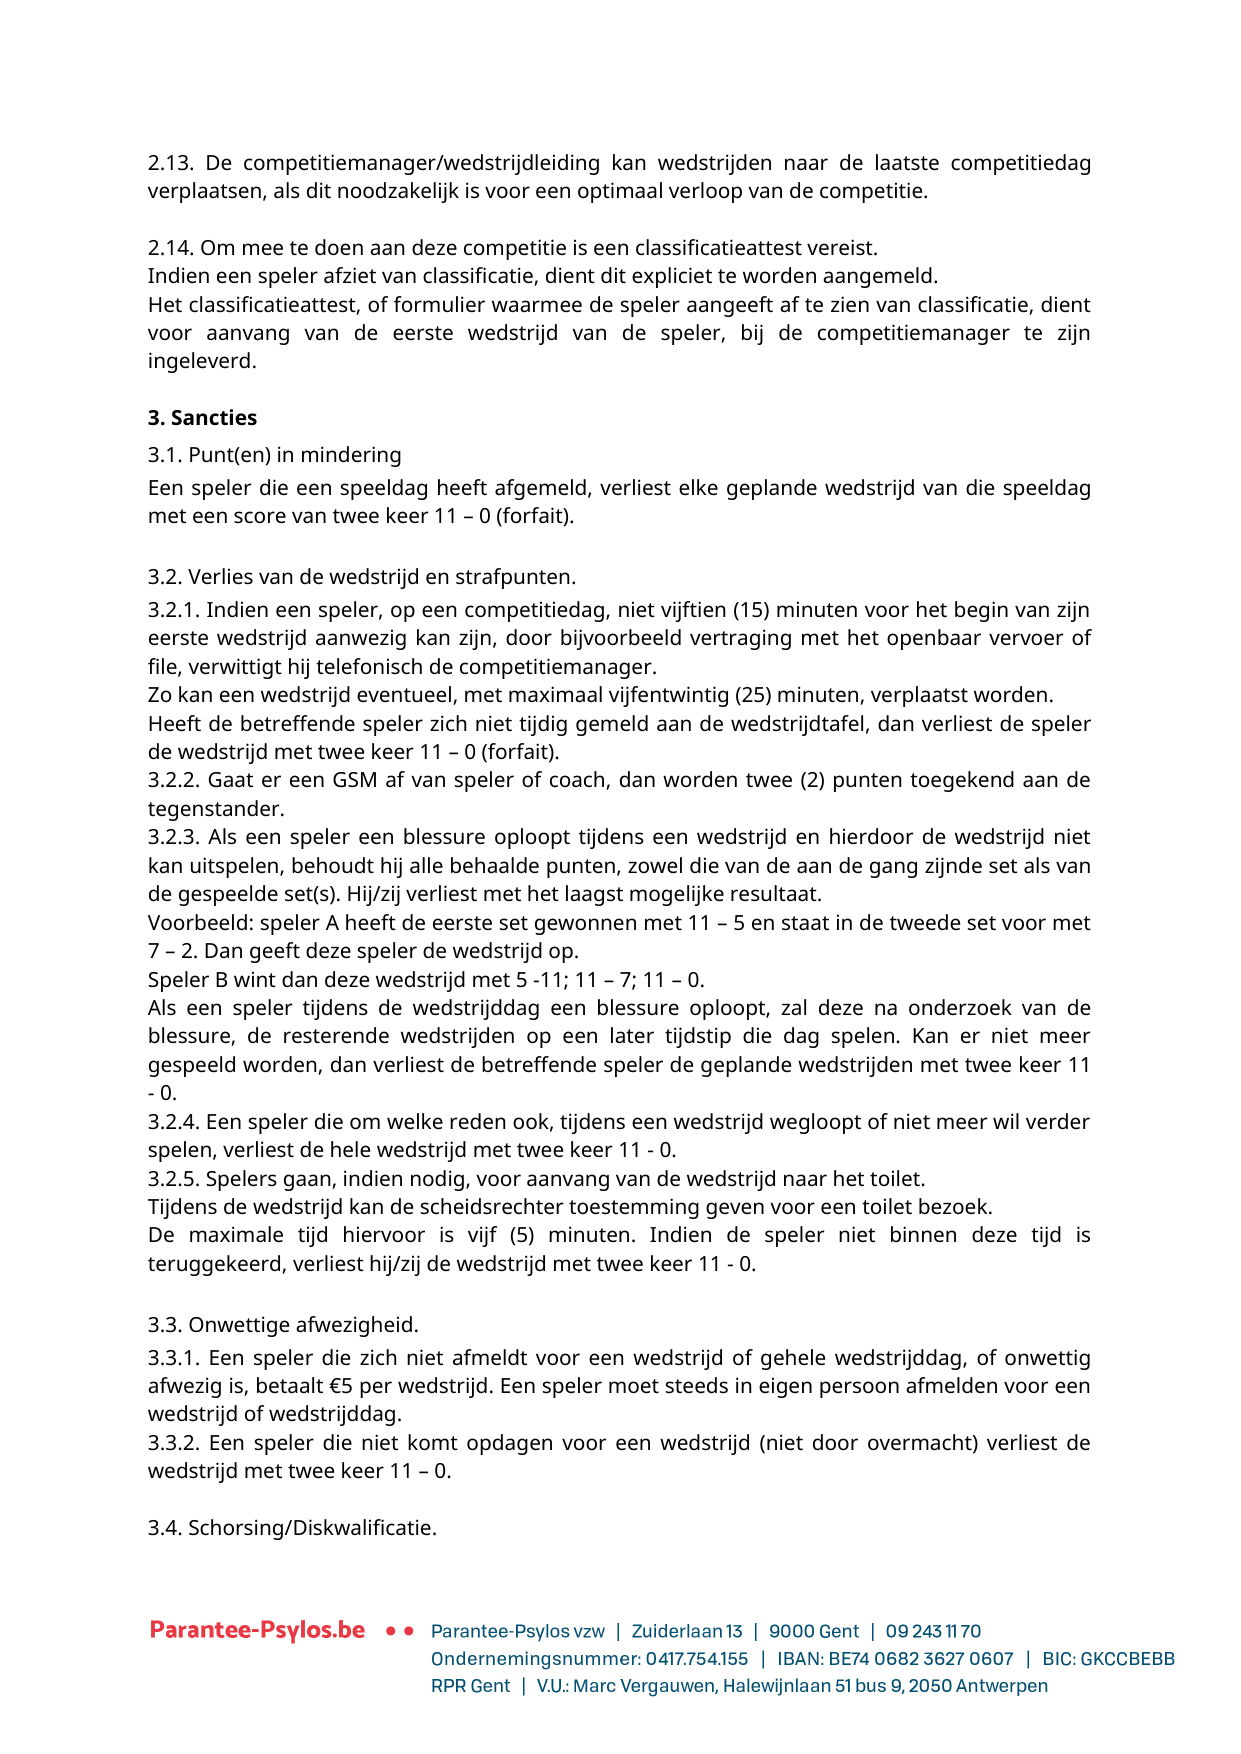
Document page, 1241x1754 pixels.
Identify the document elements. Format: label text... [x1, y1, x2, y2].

text 3.2.5. Spelers gaan, indien nodig, voor aanvang van de wedstrijd naar het toilet. [148, 1164, 1093, 1192]
text Zo kan een wedstrijd eventueel, met maximaal vijfentwintig (25) minuten, verplaatst worden. [148, 680, 1093, 709]
text De maximale tijd hiervoor is vijf (5) minuten. Indien de speler niet binnen deze tijd is teruggekeerd, verliest hij/zij de wedstrijd met twee keer 11 - 0. [148, 1221, 1093, 1277]
text 3.4. Schorsing/Diskwalificatie. [148, 1513, 1093, 1542]
text Als een speler tijdens de wedstrijddag een blessure oploopt, zal deze na onderzoek van de blessure, de resterende wedstrijden op een later tijdstip die dag spelen. Kan er niet meer gespeeld worden, dan verliest de betreffende speler de geplande wedstrijden met twee keer 11 - 0. [148, 993, 1093, 1107]
text Voorbeeld: speler A heeft de eerste set gewonnen met 11 – 5 en staat in de tweede set voor met 7 – 2. Dan geeft deze speler de wedstrijd op. [148, 908, 1093, 965]
text 3.2.4. Een speler die om welke reden ook, tijdens een wedstrijd wegloopt of niet meer wil verder spelen, verliest de hele wedstrijd met twee keer 11 - 0. [148, 1107, 1093, 1164]
text 3.2.2. Gaat er een GSM af van speler of coach, dan worden twee (2) punten toegekend aan de tegenstander. [148, 766, 1093, 822]
text 3.2.1. Indien een speler, op een competitiedag, niet vijftien (15) minuten voor het begin van zijn eerste wedstrijd aanwezig kan zijn, door bijvoorbeeld vertraging met het openbaar vervoer of file, verwittigt hij telefonisch de competitiemanager. [148, 595, 1093, 680]
text Het classificatieattest, of formulier waarmee de speler aangeeft af te zien van classificatie, dient voor aanvang van de eerste wedstrijd van de speler, bij de competitiemanager te zijn ingeleverd. [148, 290, 1093, 375]
text Een speler die een speeldag heeft afgemeld, verliest elke geplande wedstrijd van die speeldag met een score van twee keer 11 – 0 (forfait). [148, 473, 1093, 530]
text 3.2.3. Als een speler een blessure oploopt tijdens een wedstrijd en hierdoor de wedstrijd niet kan uitspelen, behoudt hij alle behaalde punten, zowel die van de aan de gang zijnde set als van de gespeelde set(s). Hij/zij verliest met het laagst mogelijke resultaat. [148, 822, 1093, 908]
text Indien een speler afziet van classificatie, dient dit expliciet te worden aangemeld. [148, 261, 1093, 290]
picture [0, 1599, 1241, 1746]
subtitle 3.1. Punt(en) in mindering [148, 440, 1093, 469]
text Heeft de betreffende speler zich niet tijdig gemeld aan de wedstrijdtafel, dan verliest de speler de wedstrijd met twee keer 11 – 0 (forfait). [148, 709, 1093, 766]
text Speler B wint dan deze wedstrijd met 5 -11; 11 – 7; 11 – 0. [148, 965, 1093, 993]
text 2.13. De competitiemanager/wedstrijdleiding kan wedstrijden naar de laatste competitiedag verplaatsen, als dit noodzakelijk is voor een optimaal verloop van de competitie. [148, 148, 1093, 204]
subtitle 3. Sancties [148, 403, 1093, 432]
subtitle 3.3. Onwettige afwezigheid. [148, 1310, 1093, 1338]
text 3.3.1. Een speler die zich niet afmeldt voor een wedstrijd of gehele wedstrijddag, of onwettig afwezig is, betaalt €5 per wedstrijd. Een speler moet steeds in eigen persoon afmelden voor een wedstrijd of wedstrijddag. [148, 1343, 1093, 1428]
text 2.14. Om mee te doen aan deze competitie is een classificatieattest vereist. [148, 233, 1093, 261]
text Tijdens de wedstrijd kan de scheidsrechter toestemming geven voor een toilet bezoek. [148, 1192, 1093, 1221]
subtitle 3.2. Verlies van de wedstrijd en strafpunten. [148, 562, 1093, 591]
text 3.3.2. Een speler die niet komt opdagen voor een wedstrijd (niet door overmacht) verliest de wedstrijd met twee keer 11 – 0. [148, 1428, 1093, 1485]
